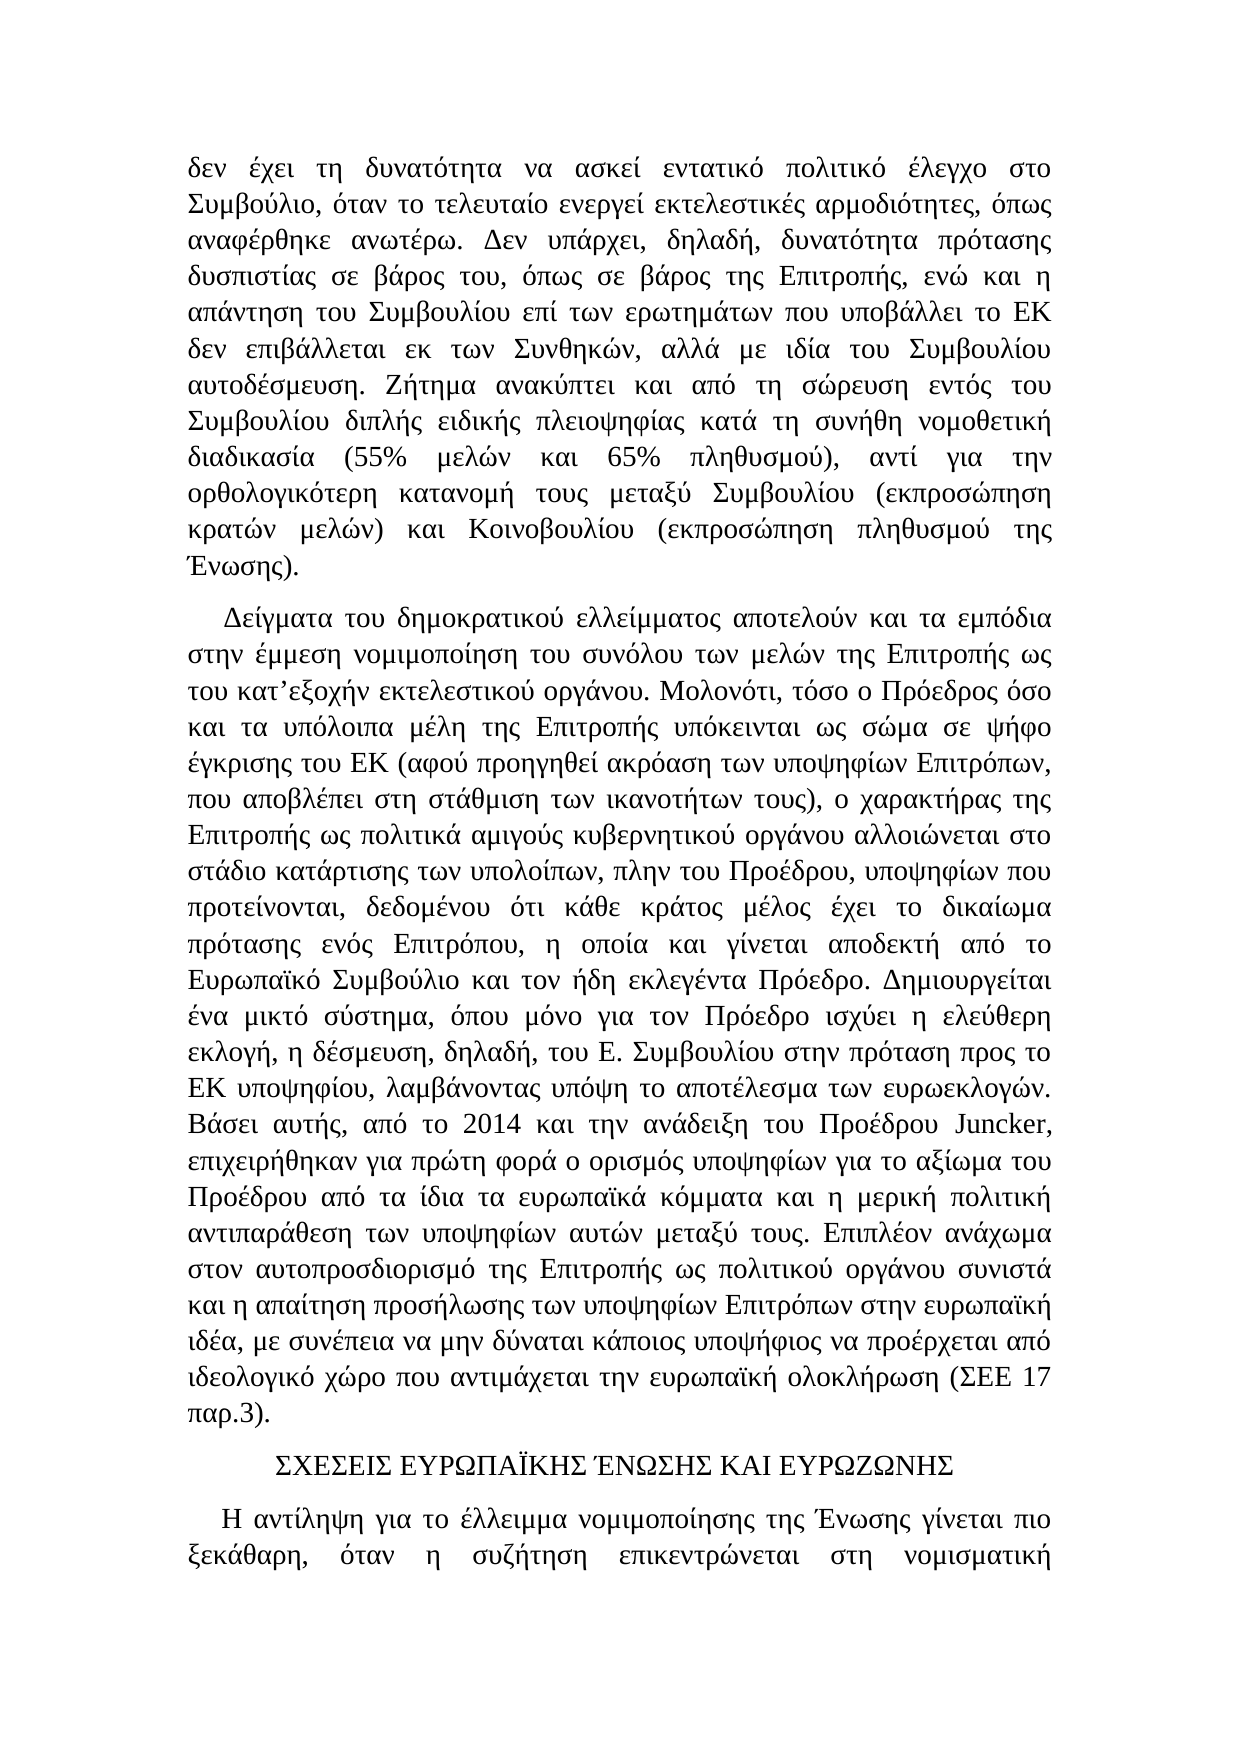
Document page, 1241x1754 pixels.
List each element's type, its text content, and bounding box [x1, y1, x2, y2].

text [187, 1501, 1053, 1571]
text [187, 150, 1053, 581]
text Δείγματα του δημοκρατικού ελλείμματος αποτελούν και τα εμπόδια στην έμμεση νομιμοποίηση του συνόλου των μελών της Επιτροπής ως του κατ’εξοχήν εκτελεστικού οργάνου. Μολονότι, τόσο ο Πρόεδρος όσο και τα υπόλοιπα μέλη της Επιτροπής υπόκεινται ως σώμα σε ψήφο έγκρισης του ΕΚ (αφού προηγηθεί ακρόαση των υποψηφίων Επιτρόπων, που αποβλέπει στη στάθμιση των ικανοτήτων τους), ο χαρακτήρας της Επιτροπής ως πολιτικά αμιγούς κυβερνητικού οργάνου αλλοιώνεται στο στάδιο κατάρτισης των υπολοίπων, πλην του Προέδρου, υποψηφίων που προτείνονται, δεδομένου ότι κάθε κράτος μέλος έχει το δικαίωμα πρότασης ενός Επιτρόπου, η οποία και γίνεται αποδεκτή από το Ευρωπαϊκό Συμβούλιο και τον ήδη εκλεγέντα Πρόεδρο. Δημιουργείται ένα μικτό σύστημα, όπου μόνο για τον Πρόεδρο ισχύει η ελεύθερη εκλογή, η δέσμευση, δηλαδή, του Ε. Συμβουλίου στην πρόταση προς το ΕΚ υποψηφίου, λαμβάνοντας υπόψη το αποτέλεσμα των ευρωεκλογών. Βάσει αυτής, από το 2014 και την ανάδειξη του Προέδρου Juncker, επιχειρήθηκαν για πρώτη φορά ο ορισμός υποψηφίων για το αξίωμα του Προέδρου από τα ίδια τα ευρωπαϊκά κόμματα και η μερική πολιτική αντιπαράθεση των υποψηφίων αυτών μεταξύ τους. Επιπλέον ανάχωμα στον αυτοπροσδιορισμό της Επιτροπής ως πολιτικού οργάνου συνιστά και η απαίτηση προσήλωσης των υποψηφίων Επιτρόπων στην ευρωπαϊκή ιδέα, με συνέπεια να μην δύναται κάποιος υποψήφιος να προέρχεται από ιδεολογικό χώρο που αντιμάχεται την ευρωπαϊκή ολοκλήρωση (ΣΕΕ 17 παρ.3). [187, 600, 1053, 1429]
text ΣΧΕΣΕΙΣ ΕΥΡΩΠΑΪΚΗΣ ΈΝΩΣΗΣ ΚΑΙ ΕΥΡΩΖΩΝΗΣ [187, 1448, 1053, 1482]
